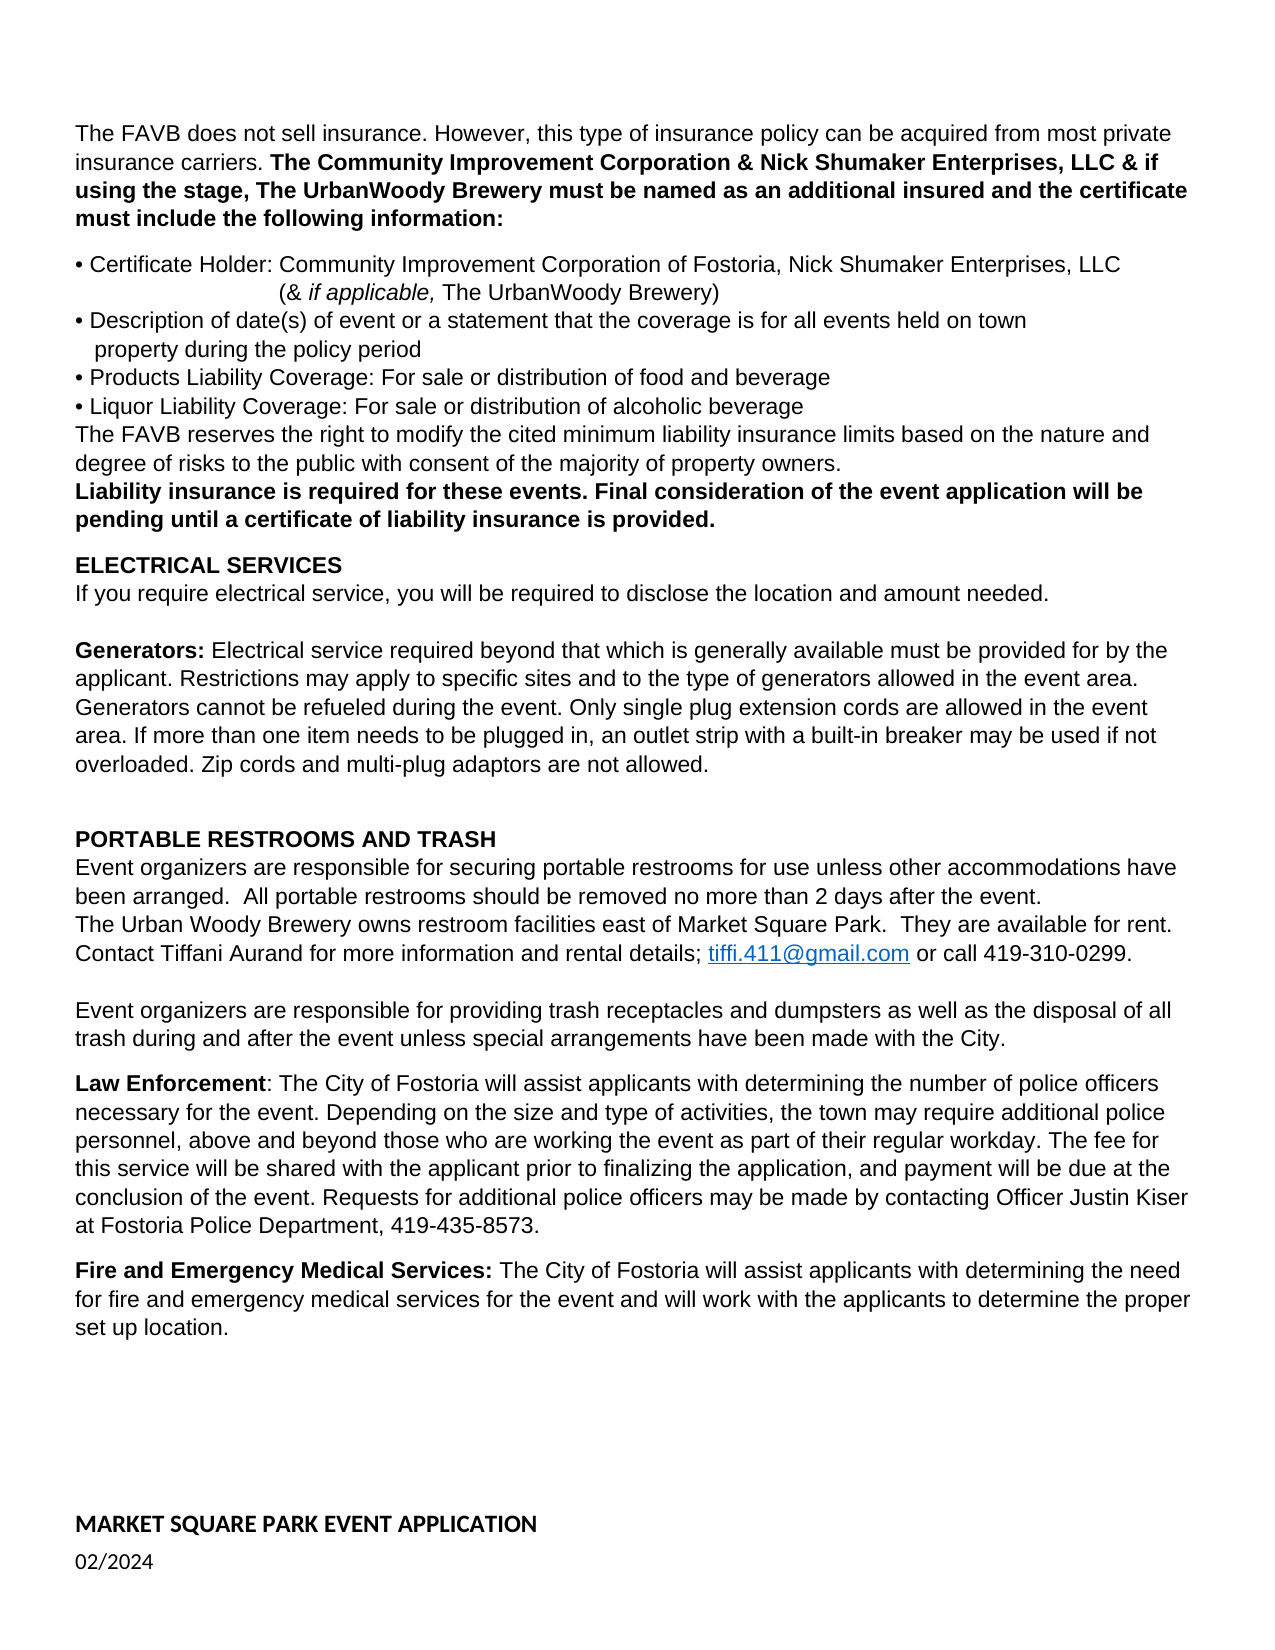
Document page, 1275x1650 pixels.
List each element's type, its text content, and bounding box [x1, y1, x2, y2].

text Generators: Electrical service required beyond that which is generally available must be provided for by the applicant. Restrictions may apply to specific sites and to the type of generators allowed in the event area. Generators cannot be refueled during the event. Only single plug extension cords are allowed in the event area. If more than one item needs to be plugged in, an outlet strip with a built-in breaker may be used if not overloaded. Zip cords and multi-plug adaptors are not allowed. [75, 637, 1200, 777]
text Law Enforcement: The City of Fostoria will assist applicants with determining the number of police officers necessary for the event. Depending on the size and type of activities, the town may require additional police personnel, above and beyond those who are working the event as part of their regular workday. The fee for this service will be shared with the applicant prior to finalizing the application, and payment will be due at the conclusion of the event. Requests for additional police officers may be made by contacting Officer Justin Kiser at Fostoria Police Department, 419-435-8573. [75, 1070, 1200, 1239]
text Liability insurance is required for these events. Final consideration of the event application will be pending until a certificate of liability insurance is provided. [75, 478, 1200, 533]
text MARKET SQUARE PARK EVENT APPLICATION [75, 1508, 1200, 1539]
text The FAVB does not sell insurance. However, this type of insurance policy can be acquired from most private insurance carriers. The Community Improvement Corporation & Nick Shumaker Enterprises, LLC & if using the stage, The UrbanWoody Brewery must be named as an additional insured and the certificate must include the following information: [75, 120, 1200, 232]
text Fire and Emergency Medical Services: The City of Fostoria will assist applicants with determining the need for fire and emergency medical services for the event and will work with the applicants to determine the proper set up location. [75, 1257, 1200, 1341]
text Event organizers are responsible for securing portable restrooms for use unless other accommodations have been arranged. All portable restrooms should be removed no more than 2 days after the event. [75, 854, 1200, 909]
text PORTABLE RESTROOMS AND TRASH [75, 826, 1200, 852]
text • Description of date(s) of event or a statement that the coverage is for all events held on town [75, 307, 1200, 334]
text The Urban Woody Brewery owns restroom facilities east of Market Square Park. They are available for rent. Contact Tiffani Aurand for more information and rental details; tiffi.411@gmail.com or call 419-310-0299. [75, 911, 1200, 966]
text • Certificate Holder: Community Improvement Corporation of Fostoria, Nick Shumaker Enterprises, LLC [75, 251, 1200, 277]
text If you require electrical service, you will be required to disclose the location and amount needed. [75, 580, 1200, 606]
text property during the policy period [75, 336, 1200, 362]
text Event organizers are responsible for providing trash receptacles and dumpsters as well as the disposal of all trash during and after the event unless special arrangements have been made with the City. [75, 997, 1200, 1051]
text The FAVB reserves the right to modify the cited minimum liability insurance limits based on the nature and degree of risks to the public with consent of the majority of property owners. [75, 421, 1200, 476]
text • Products Liability Coverage: For sale or distribution of food and beverage [75, 364, 1200, 391]
text ELECTRICAL SERVICES [75, 552, 1200, 578]
text (& if applicable, The UrbanWoody Brewery) [75, 279, 1200, 305]
text • Liquor Liability Coverage: For sale or distribution of alcoholic beverage [75, 393, 1200, 419]
